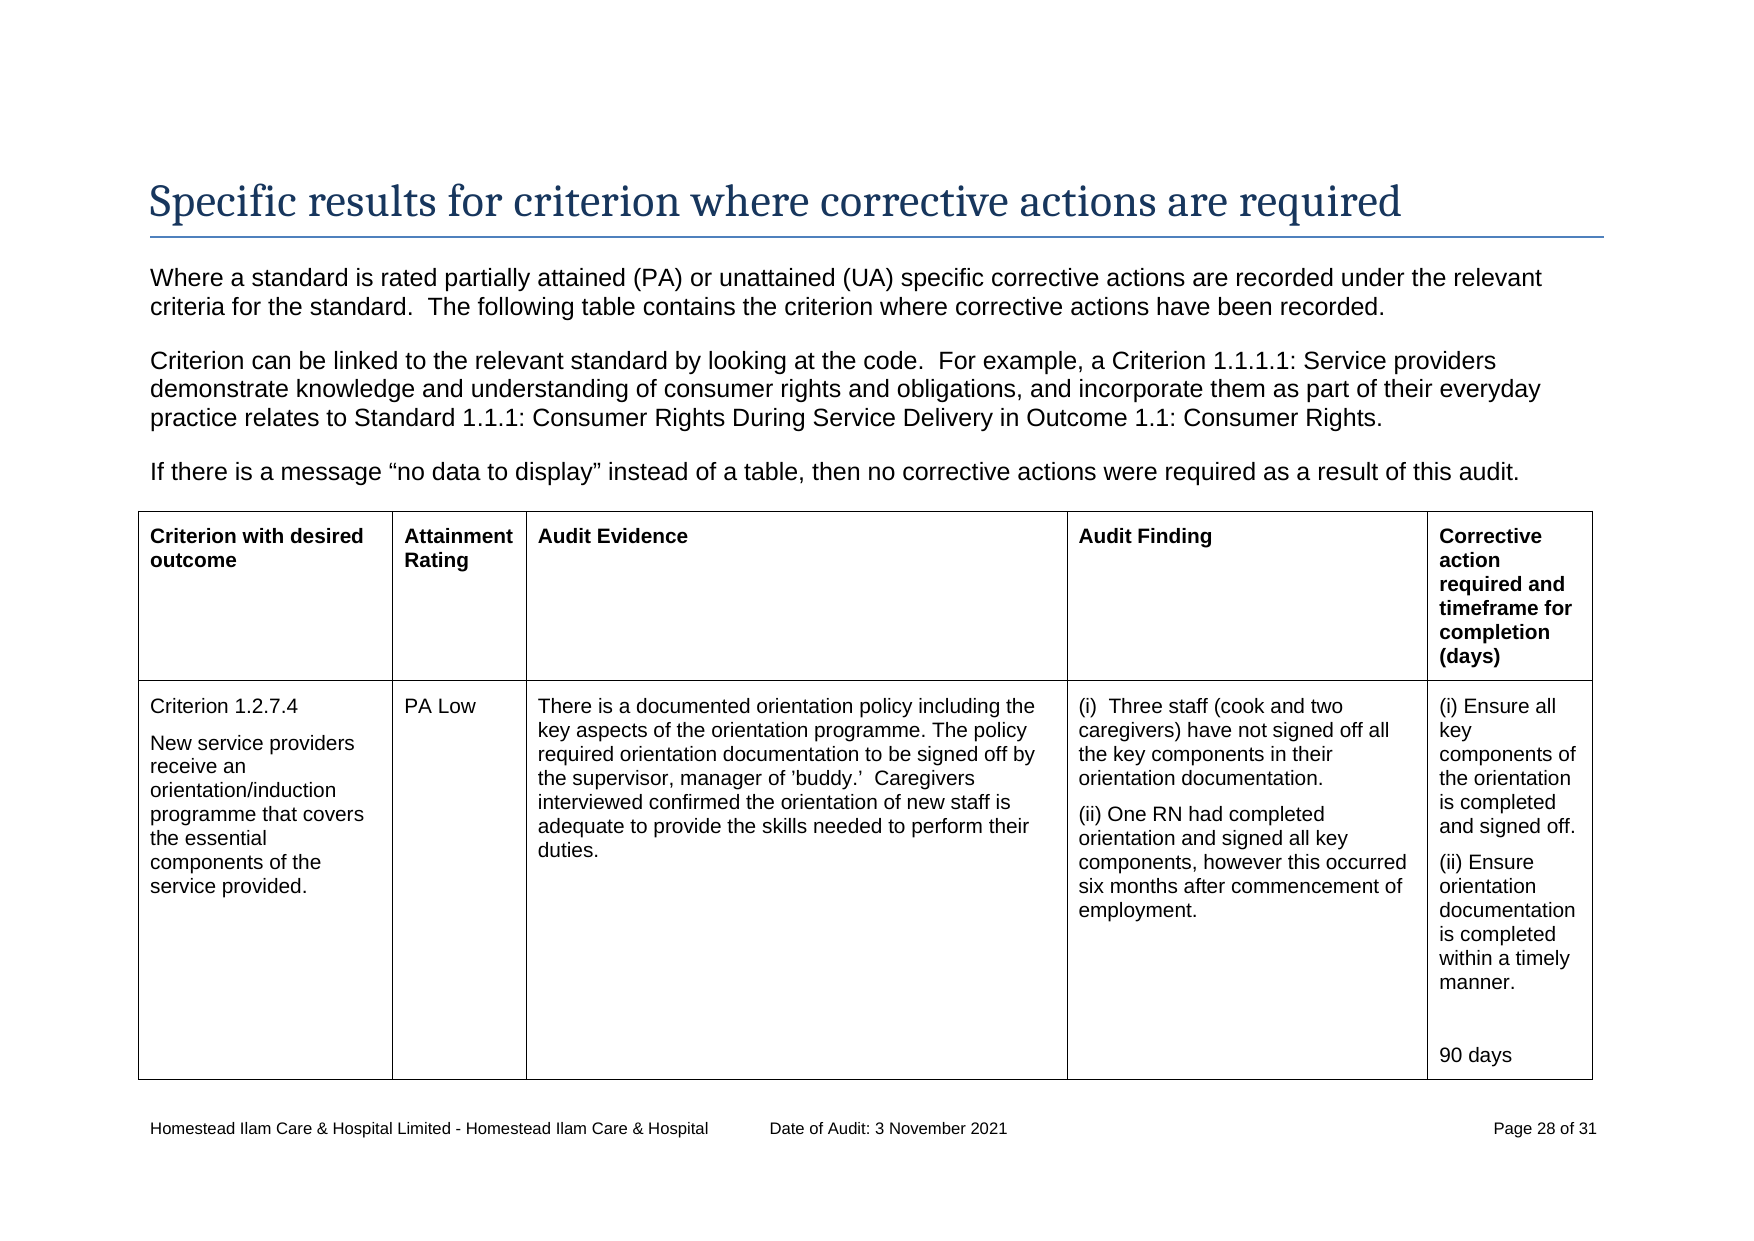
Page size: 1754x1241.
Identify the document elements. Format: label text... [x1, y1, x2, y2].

table_header Corrective action required and timeframe for completion (days) [1428, 512, 1592, 680]
table_cell (i) Ensure all key components of the orientation is completed and signed off. (ii) Ensure orientation documentation is completed within a timely manner. 90 days [1428, 681, 1592, 1079]
table_header Audit Finding [1068, 512, 1427, 680]
text Where a standard is rated partially attained (PA) or unattained (UA) specific corrective actions are recorded under the relevant criteria for the standard. The following table contains the criterion where corrective actions have been recorded. [150, 263, 1604, 321]
table_cell There is a documented orientation policy including the key aspects of the orientation programme. The policy required orientation documentation to be signed off by the supervisor, manager of ’buddy.’ Caregivers interviewed confirmed the orientation of new staff is adequate to provide the skills needed to perform their duties. [527, 681, 1067, 1079]
table_cell Criterion 1.2.7.4 New service providers receive an orientation/induction programme that covers the essential components of the service provided. [139, 681, 392, 1079]
table_header Audit Evidence [527, 512, 1067, 680]
text Criterion can be linked to the relevant standard by looking at the code. For example, a Criterion 1.1.1.1: Service providers demonstrate knowledge and understanding of consumer rights and obligations, and incorporate them as part of their everyday practice relates to Standard 1.1.1: Consumer Rights During Service Delivery in Outcome 1.1: Consumer Rights. [150, 346, 1604, 432]
table_header Attainment Rating [393, 512, 526, 680]
text If there is a message “no data to display” instead of a table, then no corrective actions were required as a result of this audit. [150, 457, 1604, 486]
subtitle Specific results for criterion where corrective actions are required [150, 175, 1604, 236]
table_header Criterion with desired outcome [139, 512, 392, 680]
table_cell (i) Three staff (cook and two caregivers) have not signed off all the key components in their orientation documentation. (ii) One RN had completed orientation and signed all key components, however this occurred six months after commencement of employment. [1068, 681, 1427, 1079]
table_cell PA Low [393, 681, 526, 1079]
